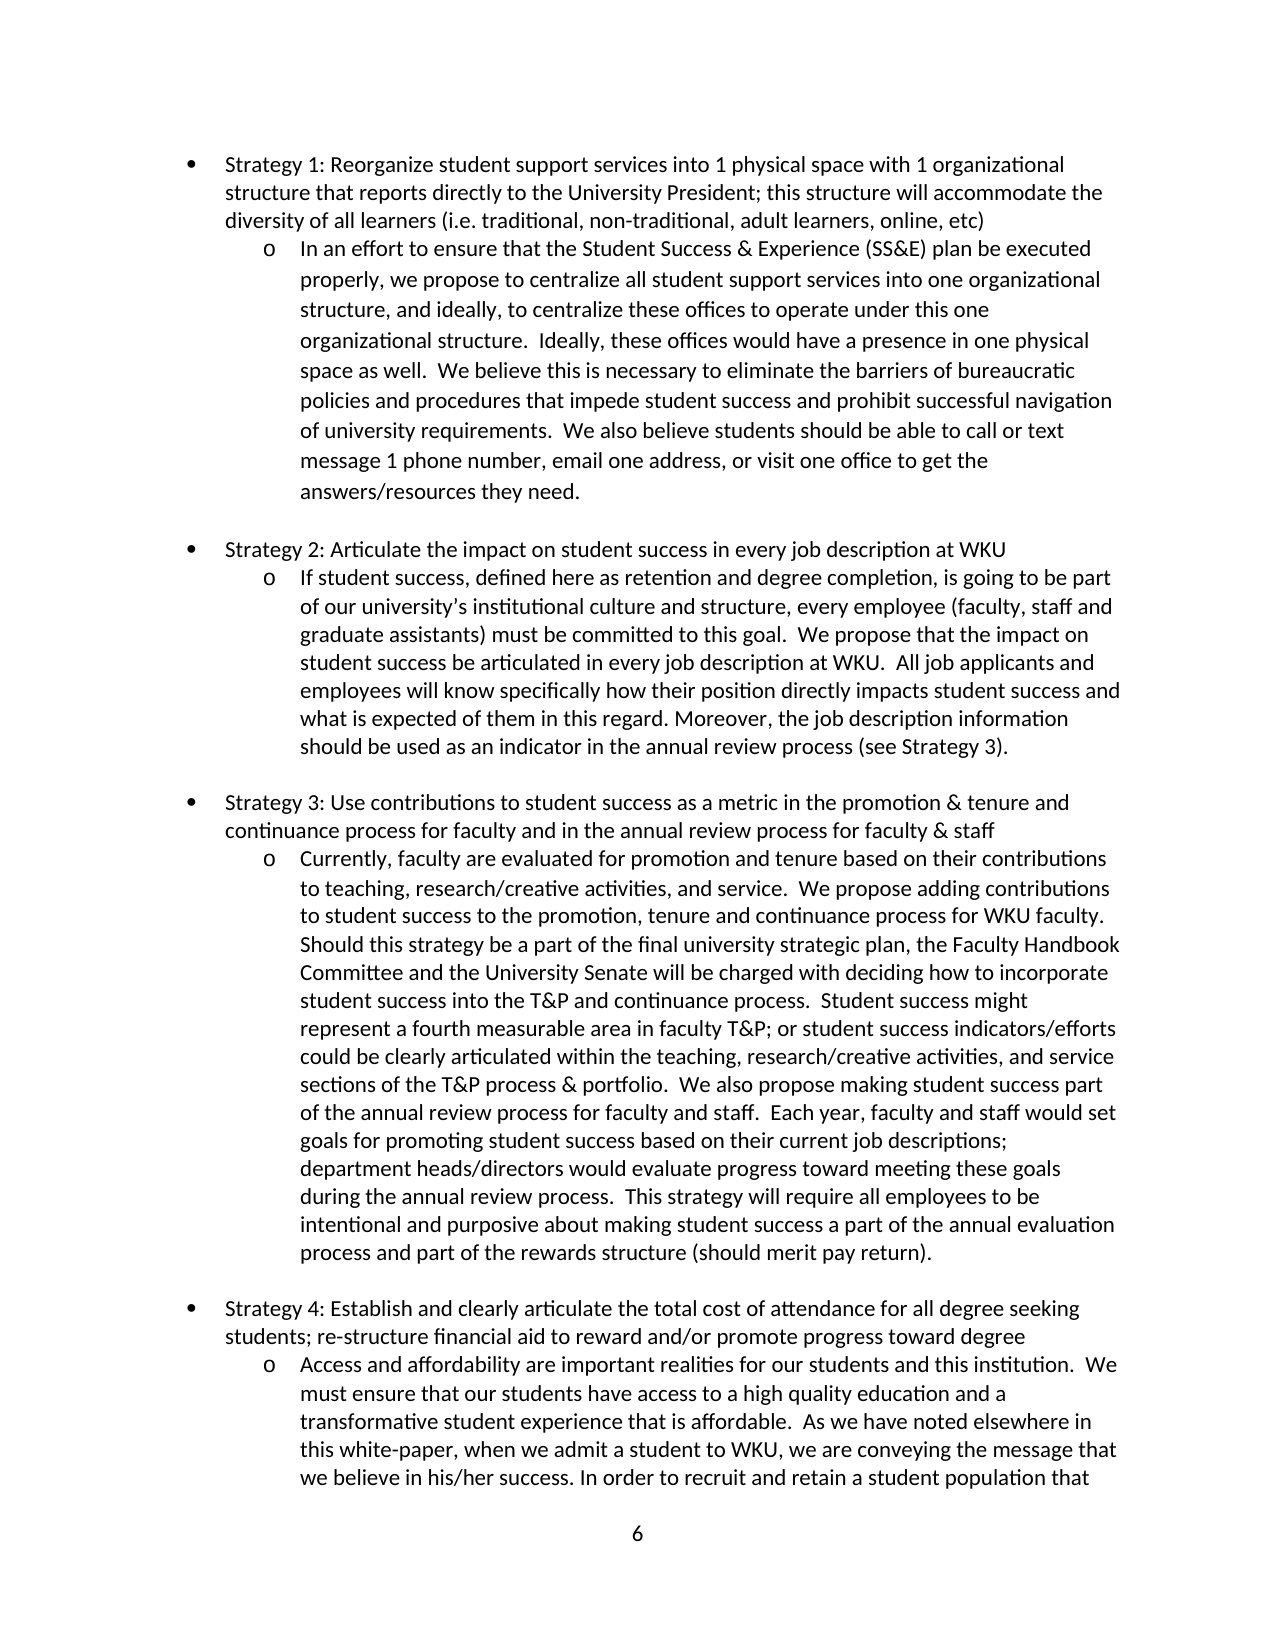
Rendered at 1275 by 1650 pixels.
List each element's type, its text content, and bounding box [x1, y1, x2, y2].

list Currently, faculty are evaluated for promotion and tenure based on their contributions to teaching, research/creative activities, and service. We propose adding contributions to student success to the promotion, tenure and continuance process for WKU faculty. Should this strategy be a part of the final university strategic plan, the Faculty Handbook Committee and the University Senate will be charged with deciding how to incorporate student success into the T&P and continuance process. Student success might represent a fourth measurable area in faculty T&P; or student success indicators/efforts could be clearly articulated within the teaching, research/creative activities, and service sections of the T&P process & portfolio. We also propose making student success part of the annual review process for faculty and staff. Each year, faculty and staff would set goals for promoting student success based on their current job descriptions; department heads/directors would evaluate progress toward meeting these goals during the annual review process. This strategy will require all employees to be intentional and purposive about making student success a part of the annual evaluation process and part of the rewards structure (should merit pay return). [262, 844, 1125, 1266]
list Strategy 1: Reorganize student support services into 1 physical space with 1 organizational structure that reports directly to the University President; this structure will accommodate the diversity of all learners (i.e. traditional, non-traditional, adult learners, online, etc) [187, 150, 1125, 234]
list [262, 1350, 1125, 1491]
list Strategy 4: Establish and clearly articulate the total cost of attendance for all degree seeking students; re-structure financial aid to reward and/or promote progress toward degree [187, 1294, 1125, 1350]
list Strategy 3: Use contributions to student success as a metric in the promotion & tenure and continuance process for faculty and in the annual review process for faculty & staff [187, 788, 1125, 844]
list If student success, defined here as retention and degree completion, is going to be part of our university’s institutional culture and structure, every employee (faculty, staff and graduate assistants) must be committed to this goal. We propose that the impact on student success be articulated in every job description at WKU. All job applicants and employees will know specifically how their position directly impacts student success and what is expected of them in this regard. Moreover, the job description information should be used as an indicator in the annual review process (see Strategy 3). [262, 563, 1125, 760]
list In an effort to ensure that the Student Success & Experience (SS&E) plan be executed properly, we propose to centralize all student support services into one organizational structure, and ideally, to centralize these offices to operate under this one organizational structure. Ideally, these offices would have a presence in one physical space as well. We believe this is necessary to eliminate the barriers of bureaucratic policies and procedures that impede student success and prohibit successful navigation of university requirements. We also believe students should be able to call or text message 1 phone number, email one address, or visit one office to get the answers/resources they need. [262, 234, 1125, 505]
list Strategy 2: Articulate the impact on student success in every job description at WKU [187, 535, 1125, 563]
